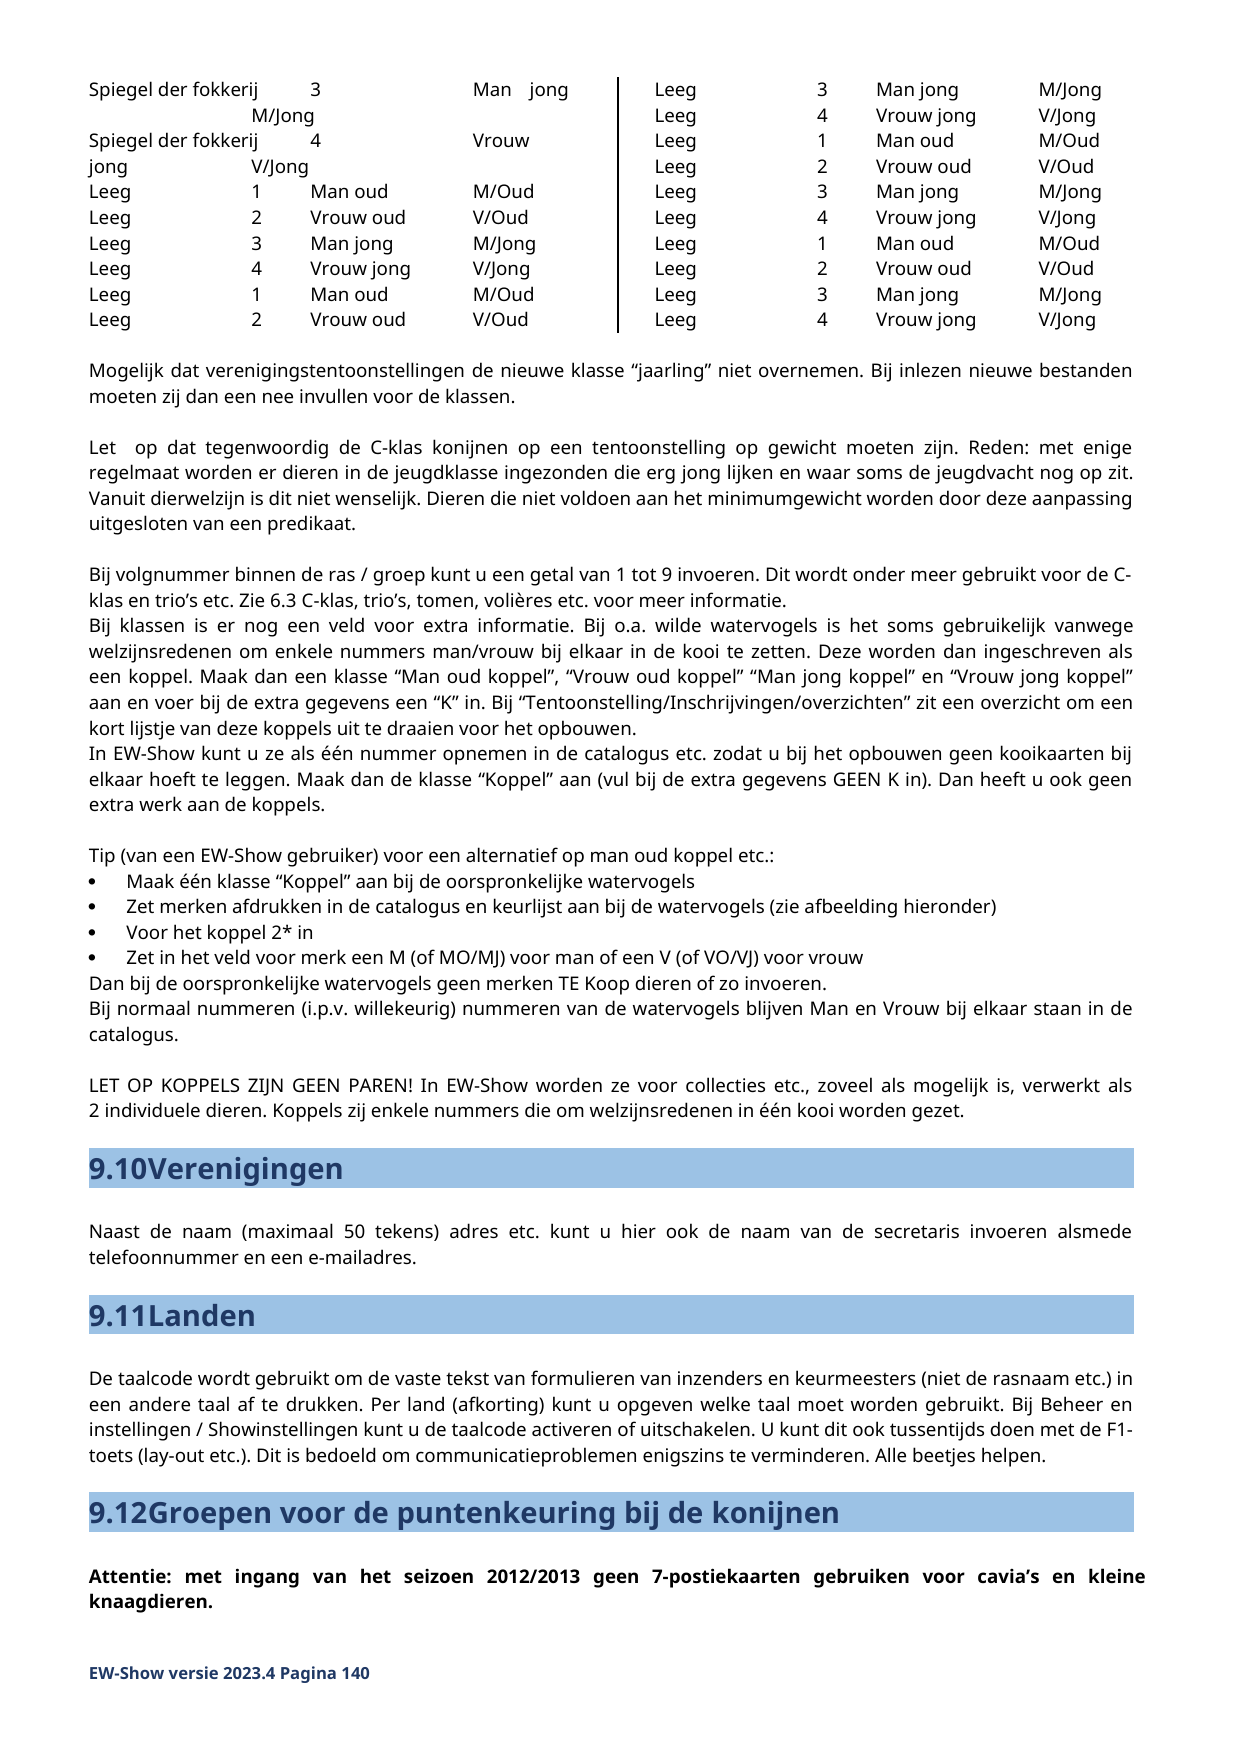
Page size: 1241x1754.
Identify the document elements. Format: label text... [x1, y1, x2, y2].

list Voor het koppel 2* in [89, 919, 1134, 944]
list Zet in het veld voor merk een M (of MO/MJ) voor man of een V (of VO/VJ) voor vrouw [89, 944, 1134, 970]
subtitle Groepen voor de puntenkeuring bij de konijnen [89, 1492, 1134, 1532]
subtitle Landen [89, 1295, 1134, 1334]
text Bij klassen is er nog een veld voor extra informatie. Bij o.a. wilde watervogels is het soms gebruikelijk vanwege welzijnsredenen om enkele nummers man/vrouw bij elkaar in de kooi te zetten. Deze worden dan ingeschreven als een koppel. Maak dan een klasse “Man oud koppel”, “Vrouw oud koppel” “Man jong koppel” en “Vrouw jong koppel” aan en voer bij de extra gegevens een “K” in. Bij “Tentoonstelling/Inschrijvingen/overzichten” zit een overzicht om een kort lijstje van deze koppels uit te draaien voor het opbouwen. [89, 613, 1134, 740]
text Leeg 4 Vrouw jong V/Jong [654, 102, 1134, 128]
text Spiegel der fokkerij 3 Man jong M/Jong [89, 77, 569, 128]
text Leeg 4 Vrouw jong V/Jong [654, 204, 1134, 230]
text In EW-Show kunt u ze als één nummer opnemen in de catalogus etc. zodat u bij het opbouwen geen kooikaarten bij elkaar hoeft te leggen. Maak dan de klasse “Koppel” aan (vul bij de extra gegevens GEEN K in). Dan heeft u ook geen extra werk aan de koppels. [89, 740, 1134, 817]
text Leeg 2 Vrouw oud V/Oud [654, 153, 1134, 179]
text Attentie: met ingang van het seizoen 2012/2013 geen 7-postiekaarten gebruiken voor cavia’s en kleine knaagdieren. [89, 1563, 1146, 1614]
text Bij normaal nummeren (i.p.v. willekeurig) nummeren van de watervogels blijven Man en Vrouw bij elkaar staan in de catalogus. [89, 996, 1134, 1047]
text Leeg 4 Vrouw jong V/Jong [89, 255, 569, 281]
text Leeg 1 Man oud M/Oud [654, 128, 1134, 153]
text Leeg 4 Vrouw jong V/Jong [654, 306, 1134, 332]
text LET OP KOPPELS ZIJN GEEN PAREN! In EW-Show worden ze voor collecties etc., zoveel als mogelijk is, verwerkt als 2 individuele dieren. Koppels zij enkele nummers die om welzijnsredenen in één kooi worden gezet. [89, 1072, 1134, 1123]
text Leeg 1 Man oud M/Oud [654, 230, 1134, 255]
text Mogelijk dat verenigingstentoonstellingen de nieuwe klasse “jaarling” niet overnemen. Bij inlezen nieuwe bestanden moeten zij dan een nee invullen voor de klassen. [89, 357, 1134, 408]
text Leeg 1 Man oud M/Oud [89, 179, 569, 204]
text Leeg 2 Vrouw oud V/Oud [89, 204, 569, 230]
subtitle Verenigingen [89, 1148, 1134, 1188]
text Leeg 3 Man jong M/Jong [89, 230, 569, 255]
text Leeg 2 Vrouw oud V/Oud [89, 306, 569, 332]
text Spiegel der fokkerij 4 Vrouw jong V/Jong [89, 128, 569, 179]
text Leeg 2 Vrouw oud V/Oud [654, 255, 1134, 281]
text Naast de naam (maximaal 50 tekens) adres etc. kunt u hier ook de naam van de secretaris invoeren alsmede telefoonnummer en een e-mailadres. [89, 1219, 1134, 1270]
text De taalcode wordt gebruikt om de vaste tekst van formulieren van inzenders en keurmeesters (niet de rasnaam etc.) in een andere taal af te drukken. Per land (afkorting) kunt u opgeven welke taal moet worden gebruikt. Bij Beheer en instellingen / Showinstellingen kunt u de taalcode activeren of uitschakelen. U kunt dit ook tussentijds doen met de F1-toets (lay-out etc.). Dit is bedoeld om communicatieproblemen enigszins te verminderen. Alle beetjes helpen. [89, 1365, 1134, 1467]
list Maak één klasse “Koppel” aan bij de oorspronkelijke watervogels [89, 868, 1134, 893]
text Let op dat tegenwoordig de C-klas konijnen op een tentoonstelling op gewicht moeten zijn. Reden: met enige regelmaat worden er dieren in de jeugdklasse ingezonden die erg jong lijken en waar soms de jeugdvacht nog op zit. Vanuit dierwelzijn is dit niet wenselijk. Dieren die niet voldoen aan het minimumgewicht worden door deze aanpassing uitgesloten van een predikaat. [89, 434, 1134, 536]
list Zet merken afdrukken in de catalogus en keurlijst aan bij de watervogels (zie afbeelding hieronder) [89, 893, 1134, 919]
text Dan bij de oorspronkelijke watervogels geen merken TE Koop dieren of zo invoeren. [89, 970, 1134, 996]
text Bij volgnummer binnen de ras / groep kunt u een getal van 1 tot 9 invoeren. Dit wordt onder meer gebruikt voor de C-klas en trio’s etc. Zie 6.3 C-klas, trio’s, tomen, volières etc. voor meer informatie. [89, 562, 1134, 613]
text Leeg 3 Man jong M/Jong [654, 179, 1134, 204]
text Tip (van een EW-Show gebruiker) voor een alternatief op man oud koppel etc.: [89, 842, 1134, 868]
text Leeg 3 Man jong M/Jong [654, 77, 1134, 102]
text Leeg 1 Man oud M/Oud [89, 281, 569, 306]
text Leeg 3 Man jong M/Jong [654, 281, 1134, 306]
